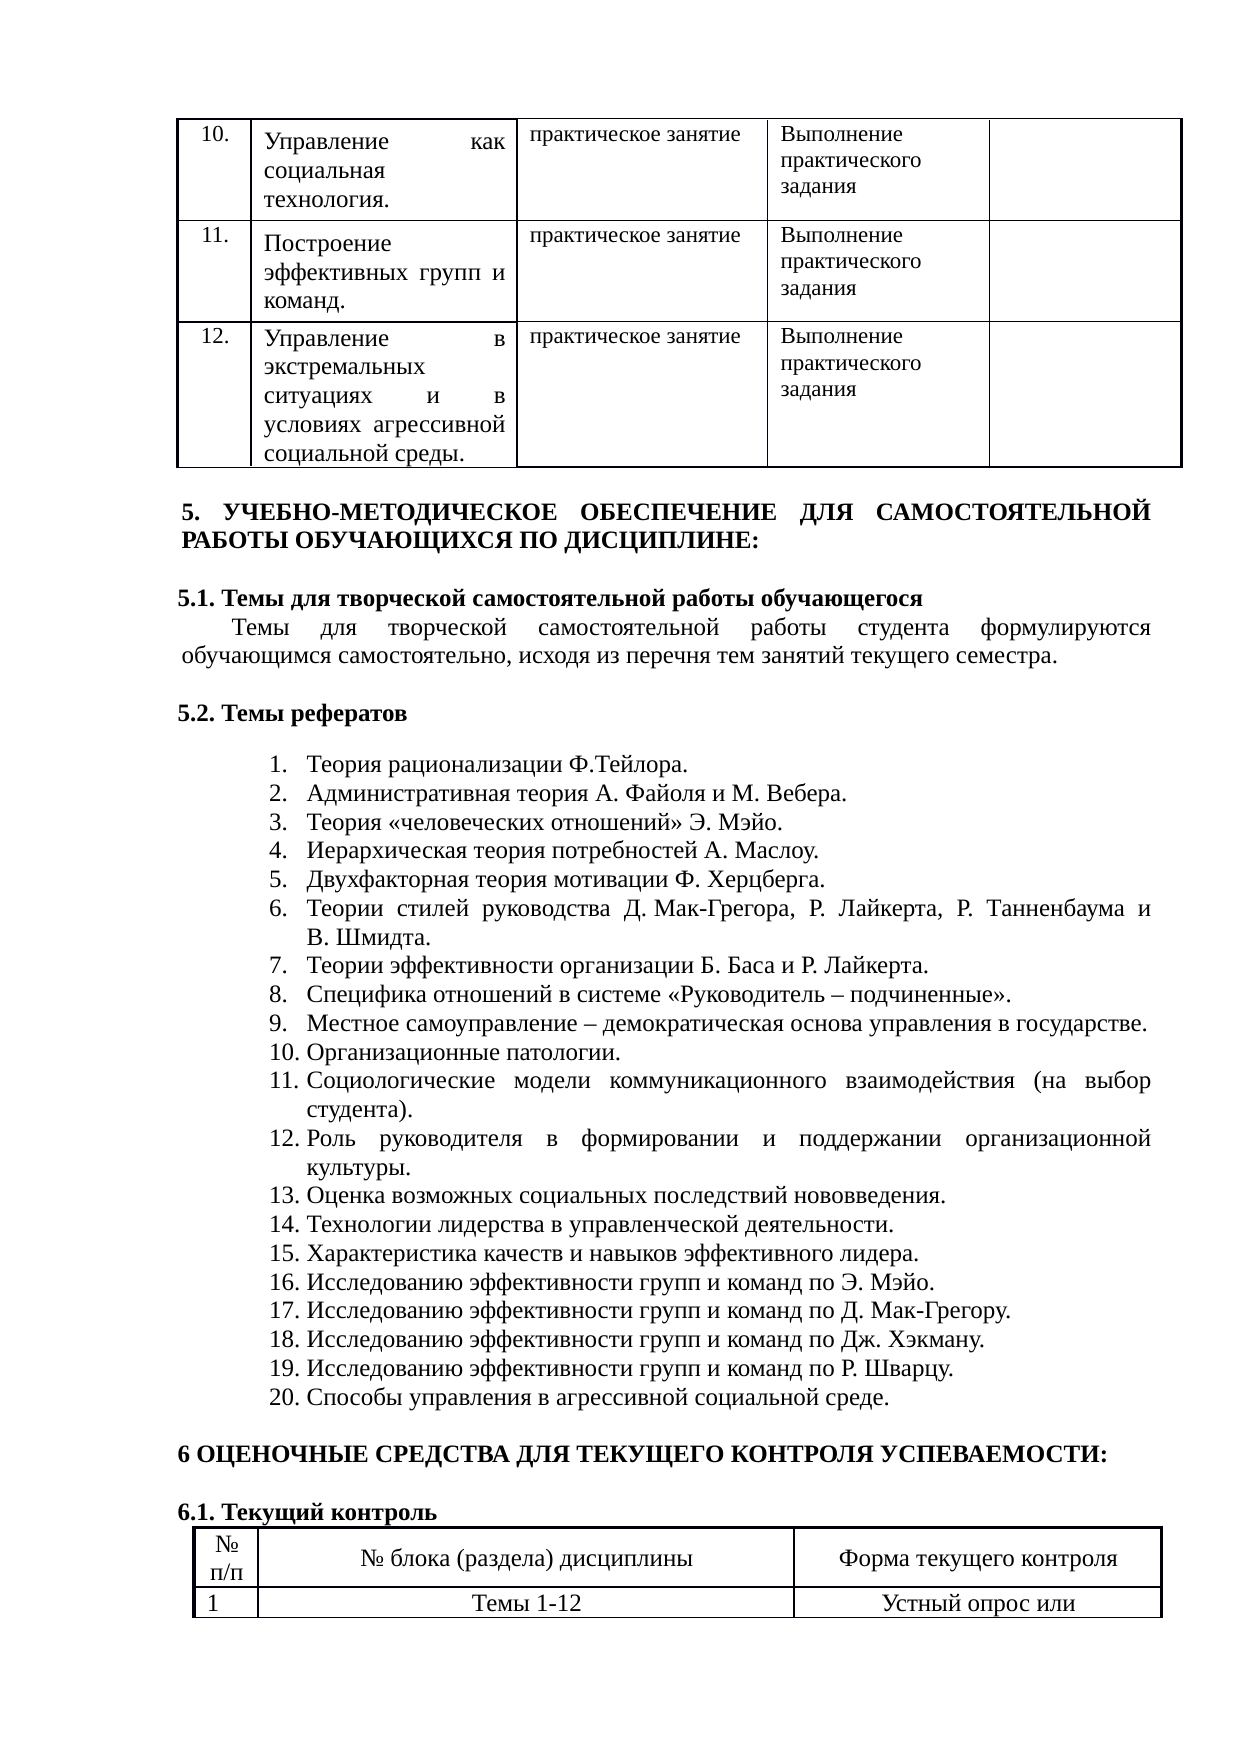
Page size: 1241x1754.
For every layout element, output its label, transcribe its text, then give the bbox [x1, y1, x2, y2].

text 5. Учебно-методическое обеспечение для самостоятельной работы обучающихся по дисциплине: [181, 497, 1152, 554]
table_cell 1 [196, 1588, 257, 1616]
list Теория рационализации Ф.Тейлора. [269, 749, 1152, 778]
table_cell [768, 119, 989, 219]
list Специфика отношений в системе «Руководитель – подчиненные». [269, 979, 1152, 1008]
list Исследованию эффективности групп и команд по Э. Мэйо. [269, 1267, 1152, 1296]
table_cell 11. [179, 221, 250, 321]
table_cell Управление как социальная технология. [252, 120, 516, 219]
text 6 Оценочные средства для текущего контроля успеваемости: [177, 1439, 1152, 1468]
text 6.1. Текущий контроль [177, 1497, 1152, 1526]
list Теория «человеческих отношений» Э. Мэйо. [269, 807, 1152, 836]
table_cell практическое занятие [518, 221, 767, 321]
table_cell Управление в экстремальных ситуациях и в условиях агрессивной социальной среды. [252, 323, 516, 466]
table_cell Построение эффективных групп и команд. [252, 221, 516, 321]
text 5.2. Темы рефератов [177, 698, 1152, 727]
list Исследованию эффективности групп и команд по Д. Мак-Грегору. [269, 1296, 1152, 1324]
list Оценка возможных социальных последствий нововведения. [269, 1181, 1152, 1209]
list Роль руководителя в формировании и поддержании организационной культуры. [269, 1123, 1152, 1181]
table_cell Выполнение практического задания [768, 221, 989, 321]
list Теории стилей руководства Д. Мак-Грегора, Р. Лайкерта, Р. Танненбаума и В. Шмидта. [269, 893, 1152, 951]
list Двухфакторная теория мотивации Ф. Херцберга. [269, 864, 1152, 893]
list Теории эффективности организации Б. Баса и Р. Лайкерта. [269, 951, 1152, 979]
table_header № п/п [196, 1529, 257, 1586]
list Исследованию эффективности групп и команд по Р. Шварцу. [269, 1353, 1152, 1382]
list Социологические модели коммуникационного взаимодействия (на выбор студента). [269, 1066, 1152, 1123]
list Местное самоуправление – демократическая основа управления в государстве. [269, 1008, 1152, 1037]
list Технологии лидерства в управленческой деятельности. [269, 1209, 1152, 1238]
table_cell Темы 1-12 [259, 1588, 793, 1616]
table_cell 12. [179, 323, 250, 466]
table_cell [990, 322, 1180, 466]
list Иерархическая теория потребностей А. Маслоу. [269, 836, 1152, 864]
list Организационные патологии. [269, 1037, 1152, 1066]
table_cell 10. [179, 120, 250, 219]
table_header № блока (раздела) дисциплины [259, 1529, 793, 1586]
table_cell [795, 1588, 1160, 1616]
table_cell практическое занятие [518, 322, 767, 466]
table_header Форма текущего контроля [795, 1529, 1160, 1586]
text Темы для творческой самостоятельной работы студента формулируются обучающимся самостоятельно, исходя из перечня тем занятий текущего семестра. [181, 612, 1152, 669]
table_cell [518, 119, 767, 219]
table_cell Выполнение практического задания [768, 322, 989, 466]
list Административная теория А. Файоля и М. Вебера. [269, 778, 1152, 807]
table_cell [990, 119, 1180, 219]
list Характеристика качеств и навыков эффективного лидера. [269, 1238, 1152, 1267]
list Способы управления в агрессивной социальной среде. [269, 1382, 1152, 1411]
list Исследованию эффективности групп и команд по Дж. Хэкману. [269, 1324, 1152, 1353]
table_cell [990, 221, 1180, 321]
text 5.1. Темы для творческой самостоятельной работы обучающегося [177, 583, 1152, 612]
